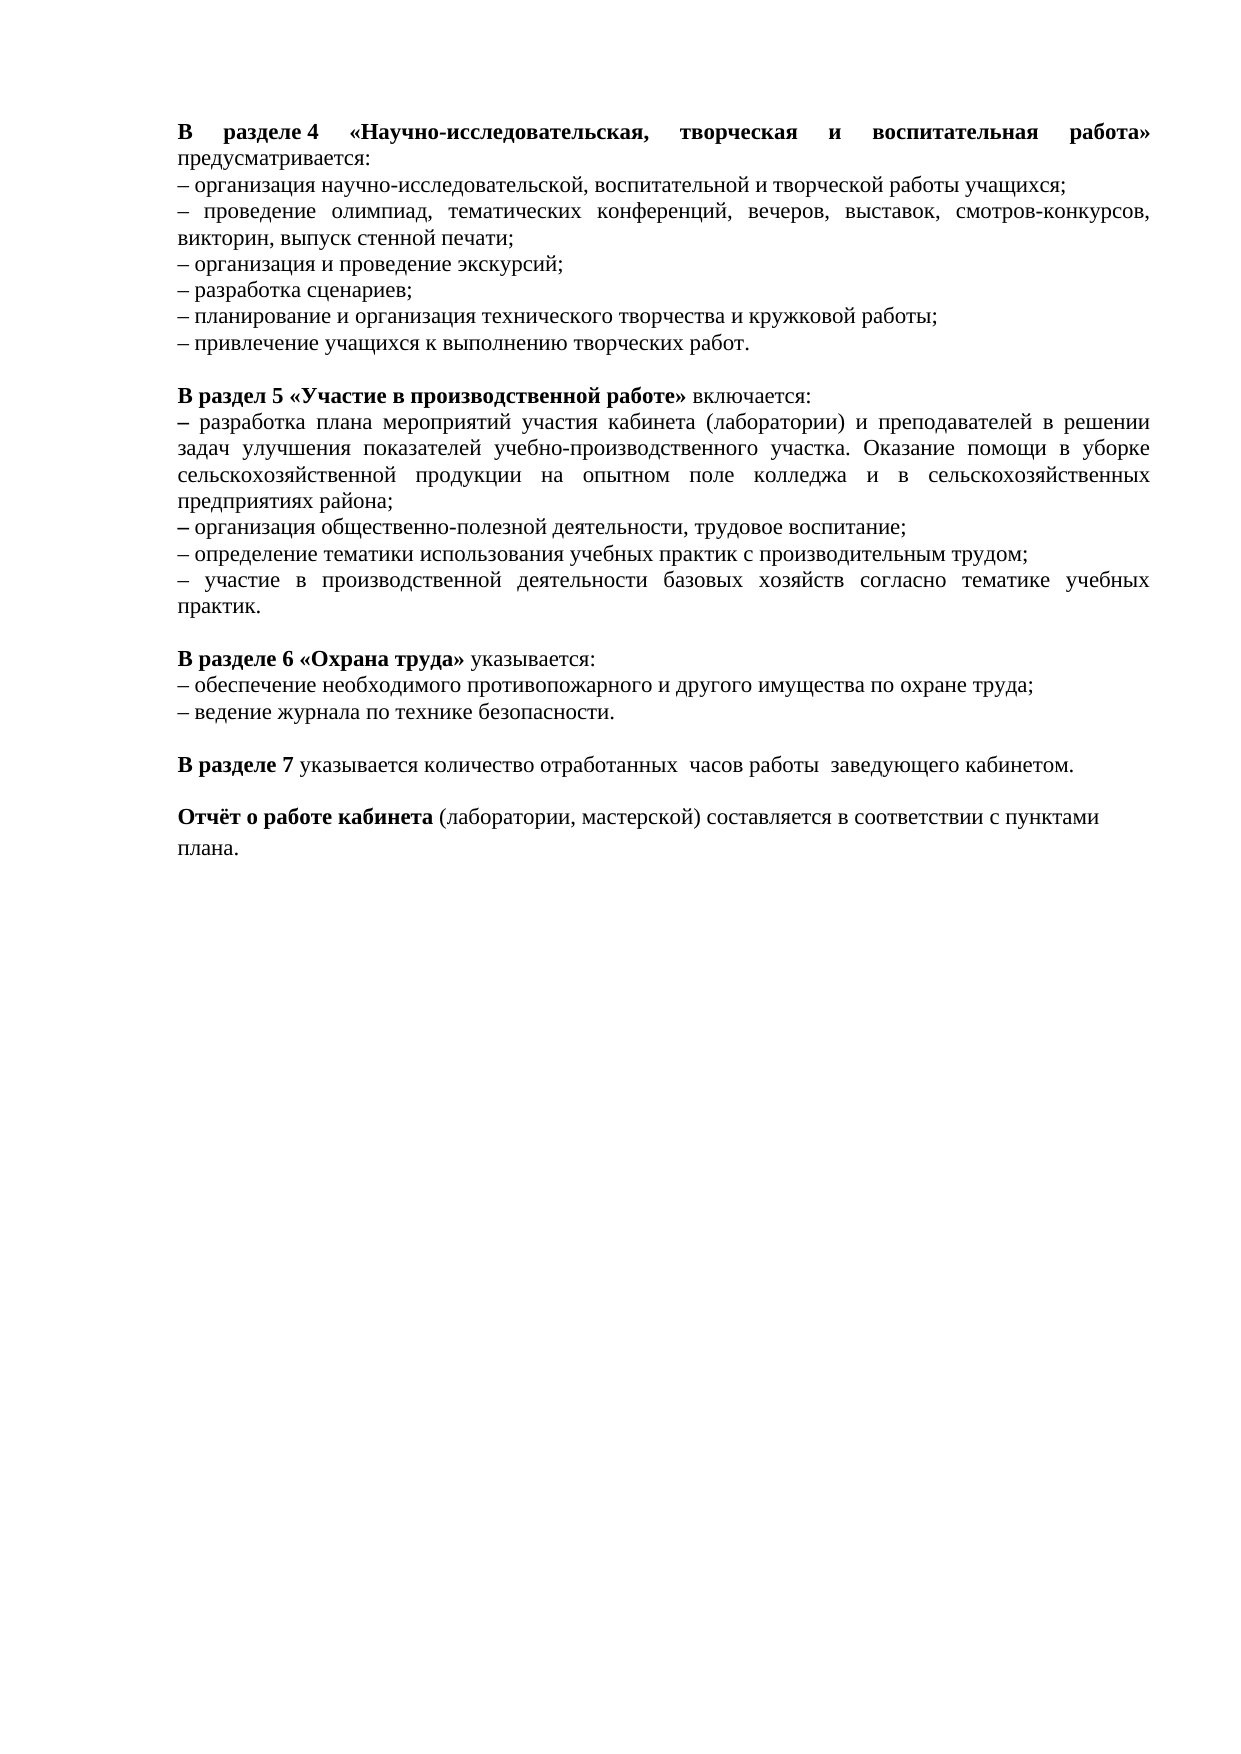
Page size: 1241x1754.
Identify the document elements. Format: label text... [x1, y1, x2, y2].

text – разработка плана мероприятий участия кабинета (лаборатории) и преподавателей в решении задач улучшения показателей учебно-производственного участка. Оказание помощи в уборке сельскохозяйственной продукции на опытном поле колледжа и в сельскохозяйственных предприятиях района; [177, 408, 1152, 513]
text – разработка сценариев; [177, 276, 1152, 303]
text В раздел 5 «Участие в производственной работе» включается: [177, 382, 1152, 408]
text В разделе 7 указывается количество отработанных часов работы заведующего кабинетом. [177, 751, 1152, 777]
text – определение тематики использования учебных практик с производительным трудом; [177, 540, 1152, 566]
text – ведение журнала по технике безопасности. [177, 698, 1152, 724]
text В разделе 6 «Охрана труда» указывается: [177, 645, 1152, 672]
text – привлечение учащихся к выполнению творческих работ. [177, 329, 1152, 355]
text – участие в производственной деятельности базовых хозяйств согласно тематике учебных практик. [177, 566, 1152, 619]
text – организация научно-исследовательской, воспитательной и творческой работы учащихся; [177, 171, 1152, 197]
text – планирование и организация технического творчества и кружковой работы; [177, 303, 1152, 329]
text – организация общественно-полезной деятельности, трудовое воспитание; [177, 513, 1152, 540]
text В разделе 4 «Научно-исследовательская, творческая и воспитательная работа» предусматривается: [177, 118, 1152, 171]
text – обеспечение необходимого противопожарного и другого имущества по охране труда; [177, 672, 1152, 698]
text – организация и проведение экскурсий; [177, 250, 1152, 276]
text Отчёт о работе кабинета (лаборатории, мастерской) составляется в соответствии с пунктами плана. [177, 803, 1152, 860]
text – проведение олимпиад, тематических конференций, вечеров, выставок, смотров-конкурсов, викторин, выпуск стенной печати; [177, 197, 1152, 250]
